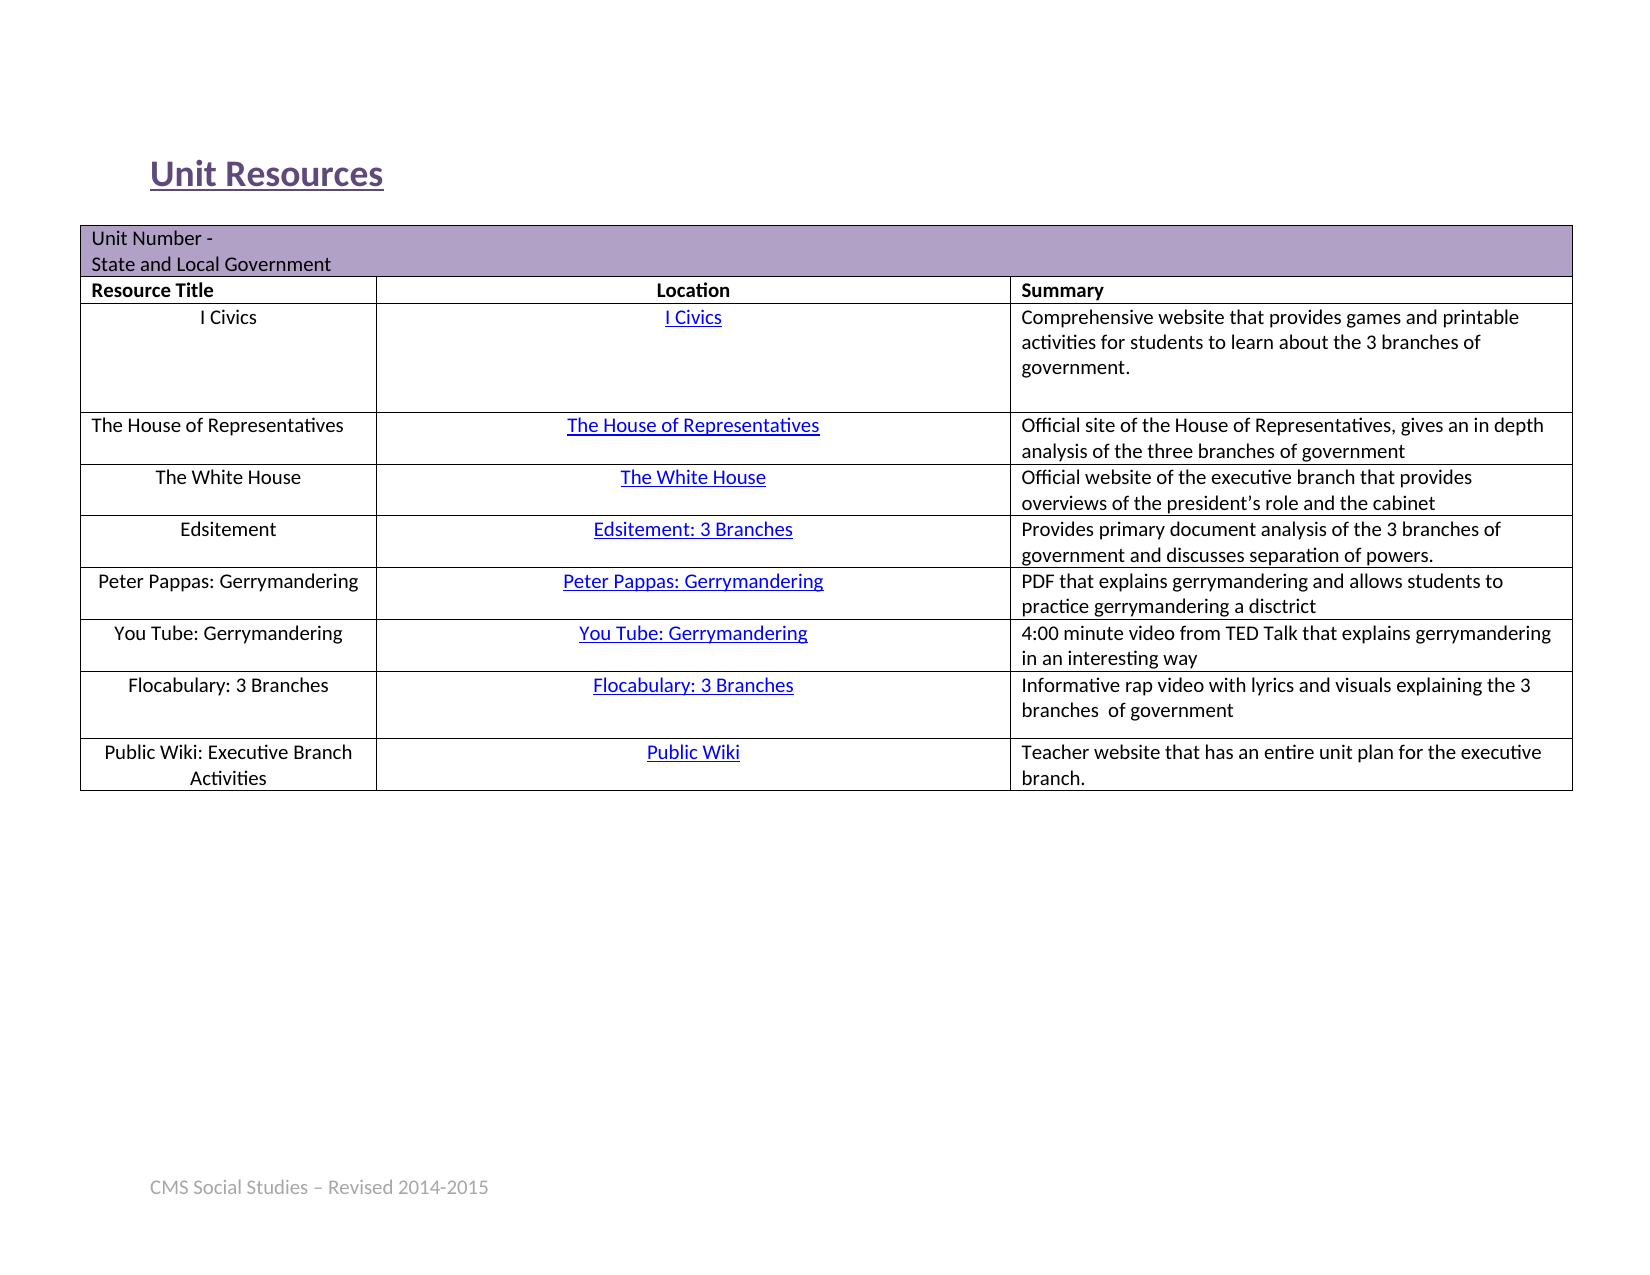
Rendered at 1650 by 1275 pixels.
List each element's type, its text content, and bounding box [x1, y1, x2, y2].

table_cell Location [377, 277, 1010, 303]
table_cell The House of Representatives [377, 413, 1010, 463]
table_cell The House of Representatives [81, 413, 376, 463]
table_cell The White House [377, 465, 1010, 515]
table_cell Teacher website that has an entire unit plan for the executive branch. [1011, 739, 1572, 790]
table_cell Edsitement: 3 Branches [377, 516, 1010, 567]
table_cell I Civics [377, 304, 1010, 412]
table_cell Peter Pappas: Gerrymandering [377, 568, 1010, 619]
table_cell Public Wiki: Executive Branch Activities [81, 739, 376, 790]
text Unit Resources [150, 150, 1500, 196]
table_cell Flocabulary: 3 Branches [81, 672, 376, 738]
table_cell Public Wiki [377, 739, 1010, 790]
table_cell Edsitement [81, 516, 376, 567]
table_cell The White House [81, 465, 376, 515]
table_cell Peter Pappas: Gerrymandering [81, 568, 376, 619]
table_cell Flocabulary: 3 Branches [377, 672, 1010, 738]
table_cell Comprehensive website that provides games and printable activities for students to learn about the 3 branches of government. [1011, 304, 1572, 412]
table_cell Summary [1011, 277, 1572, 303]
table_cell PDF that explains gerrymandering and allows students to practice gerrymandering a disctrict [1011, 568, 1572, 619]
table_cell 4:00 minute video from TED Talk that explains gerrymandering in an interesting way [1011, 620, 1572, 671]
table_cell Informative rap video with lyrics and visuals explaining the 3 branches of government [1011, 672, 1572, 738]
table_cell I Civics [81, 304, 376, 412]
table_header Unit Number - State and Local Government [81, 226, 1572, 276]
table_cell You Tube: Gerrymandering [377, 620, 1010, 671]
table_cell Official website of the executive branch that provides overviews of the president’s role and the cabinet [1011, 465, 1572, 515]
table_cell You Tube: Gerrymandering [81, 620, 376, 671]
table_cell Resource Title [81, 277, 376, 303]
table_cell Official site of the House of Representatives, gives an in depth analysis of the three branches of government [1011, 413, 1572, 463]
table_cell Provides primary document analysis of the 3 branches of government and discusses separation of powers. [1011, 516, 1572, 567]
